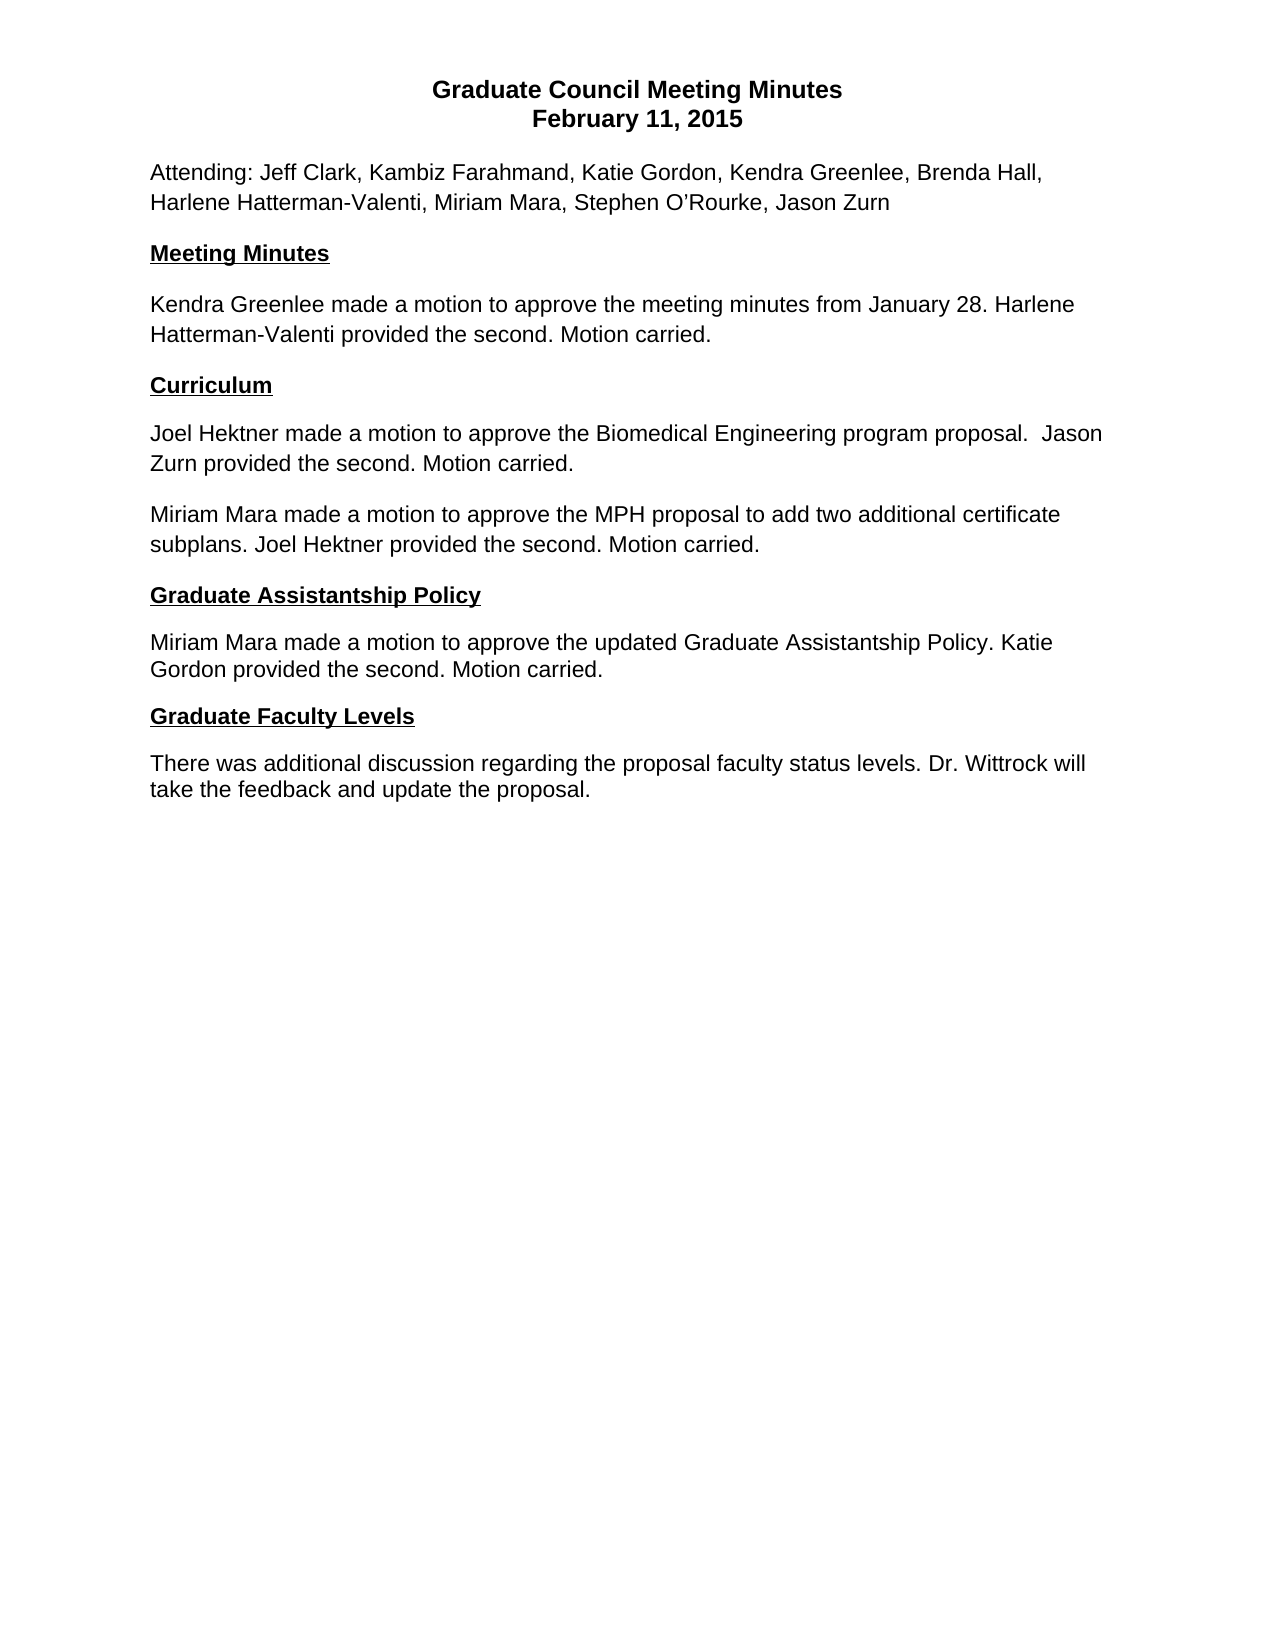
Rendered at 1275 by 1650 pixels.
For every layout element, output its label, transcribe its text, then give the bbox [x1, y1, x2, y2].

text Graduate Faculty Levels [150, 703, 1125, 729]
text There was additional discussion regarding the proposal faculty status levels. Dr. Wittrock will take the feedback and update the proposal. [150, 750, 1125, 803]
text Kendra Greenlee made a motion to approve the meeting minutes from January 28. Harlene Hatterman-Valenti provided the second. Motion carried. [150, 291, 1125, 348]
text February 11, 2015 [150, 104, 1125, 132]
text Meeting Minutes [150, 240, 1125, 266]
text Attending: Jeff Clark, Kambiz Farahmand, Katie Gordon, Kendra Greenlee, Brenda Hall, Harlene Hatterman-Valenti, Miriam Mara, Stephen O’Rourke, Jason Zurn [150, 159, 1125, 215]
text Graduate Assistantship Policy [150, 582, 1125, 608]
text Miriam Mara made a motion to approve the MPH proposal to add two additional certificate subplans. Joel Hektner provided the second. Motion carried. [150, 501, 1125, 557]
text Miriam Mara made a motion to approve the updated Graduate Assistantship Policy. Katie Gordon provided the second. Motion carried. [150, 629, 1125, 682]
text Graduate Council Meeting Minutes [150, 75, 1125, 104]
text Curriculum [150, 372, 1125, 399]
text Joel Hektner made a motion to approve the Biomedical Engineering program proposal. Jason Zurn provided the second. Motion carried. [150, 419, 1125, 476]
